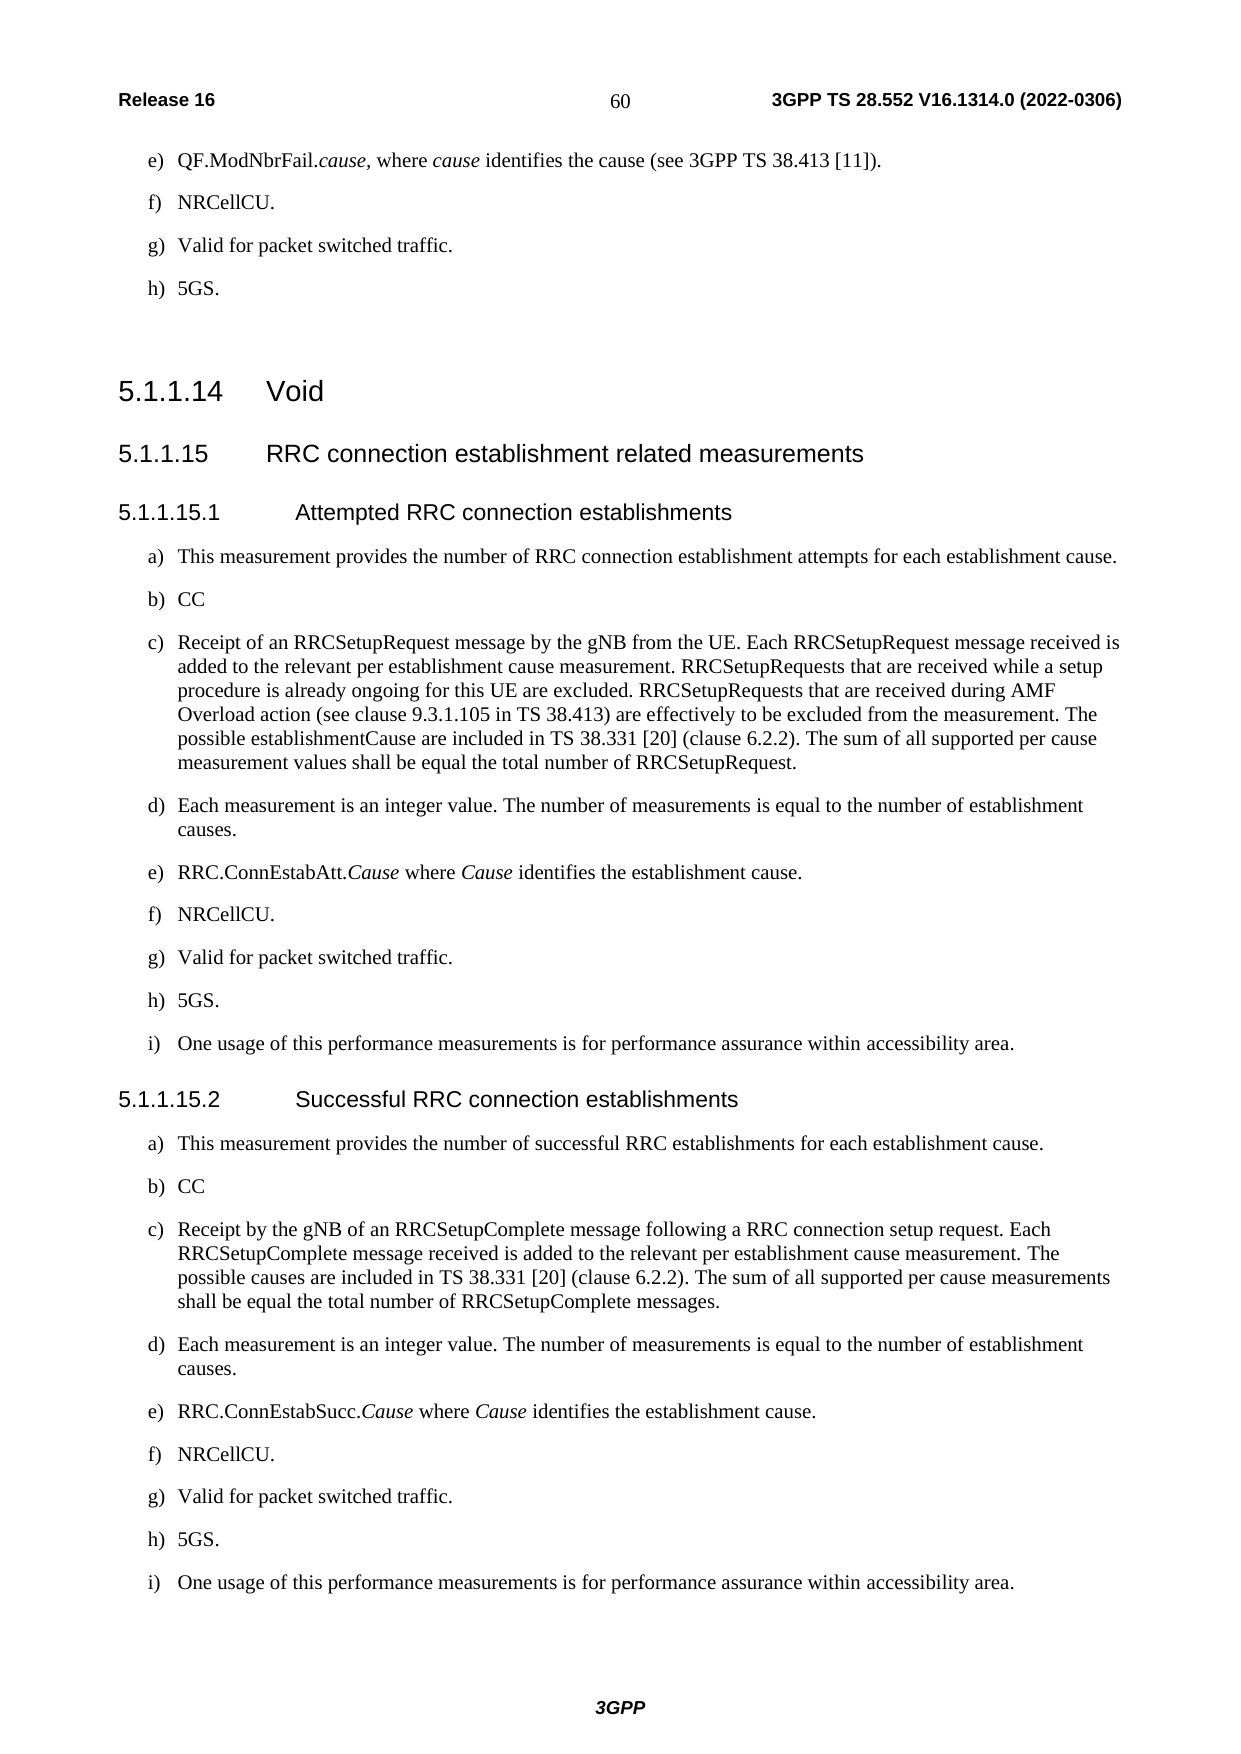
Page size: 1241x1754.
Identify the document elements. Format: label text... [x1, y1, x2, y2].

text b) CC [148, 587, 1122, 611]
text g) Valid for packet switched traffic. [148, 233, 1122, 257]
text d) Each measurement is an integer value. The number of measurements is equal to the number of establishment causes. [148, 1332, 1122, 1380]
text b) CC [148, 1174, 1122, 1198]
text i) One usage of this performance measurements is for performance assurance within accessibility area. [148, 1570, 1122, 1594]
text e) QF.ModNbrFail.cause, where cause identifies the cause (see 3GPP TS 38.413 [11]). [148, 147, 1122, 172]
text f) NRCellCU. [148, 190, 1122, 214]
text c) Receipt by the gNB of an RRCSetupComplete message following a RRC connection setup request. Each RRCSetupComplete message received is added to the relevant per establishment cause measurement. The possible causes are included in TS 38.331 [20] (clause 6.2.2). The sum of all supported per cause measurements shall be equal the total number of RRCSetupComplete messages. [148, 1217, 1122, 1313]
text f) NRCellCU. [148, 1442, 1122, 1466]
text h) 5GS. [148, 1527, 1122, 1551]
text d) Each measurement is an integer value. The number of measurements is equal to the number of establishment causes. [148, 793, 1122, 841]
text g) Valid for packet switched traffic. [148, 1484, 1122, 1508]
text h) 5GS. [148, 276, 1122, 300]
text c) Receipt of an RRCSetupRequest message by the gNB from the UE. Each RRCSetupRequest message received is added to the relevant per establishment cause measurement. RRCSetupRequests that are received while a setup procedure is already ongoing for this UE are excluded. RRCSetupRequests that are received during AMF Overload action (see clause 9.3.1.105 in TS 38.413) are effectively to be excluded from the measurement. The possible establishmentCause are included in TS 38.331 [20] (clause 6.2.2). The sum of all supported per cause measurement values shall be equal the total number of RRCSetupRequest. [148, 629, 1122, 774]
text a) This measurement provides the number of successful RRC establishments for each establishment cause. [148, 1131, 1122, 1155]
text i) One usage of this performance measurements is for performance assurance within accessibility area. [148, 1031, 1122, 1055]
subtitle 5.1.1.15.2 Successful RRC connection establishments [118, 1086, 1122, 1112]
subtitle 5.1.1.15 RRC connection establishment related measurements [118, 439, 1122, 468]
text e) RRC.ConnEstabAtt.Cause where Cause identifies the establishment cause. [148, 859, 1122, 884]
text a) This measurement provides the number of RRC connection establishment attempts for each establishment cause. [148, 544, 1122, 568]
text g) Valid for packet switched traffic. [148, 945, 1122, 969]
text e) RRC.ConnEstabSucc.Cause where Cause identifies the establishment cause. [148, 1399, 1122, 1423]
subtitle 5.1.1.14 Void [118, 374, 1122, 408]
subtitle 5.1.1.15.1 Attempted RRC connection establishments [118, 499, 1122, 525]
text h) 5GS. [148, 988, 1122, 1012]
text f) NRCellCU. [148, 902, 1122, 926]
